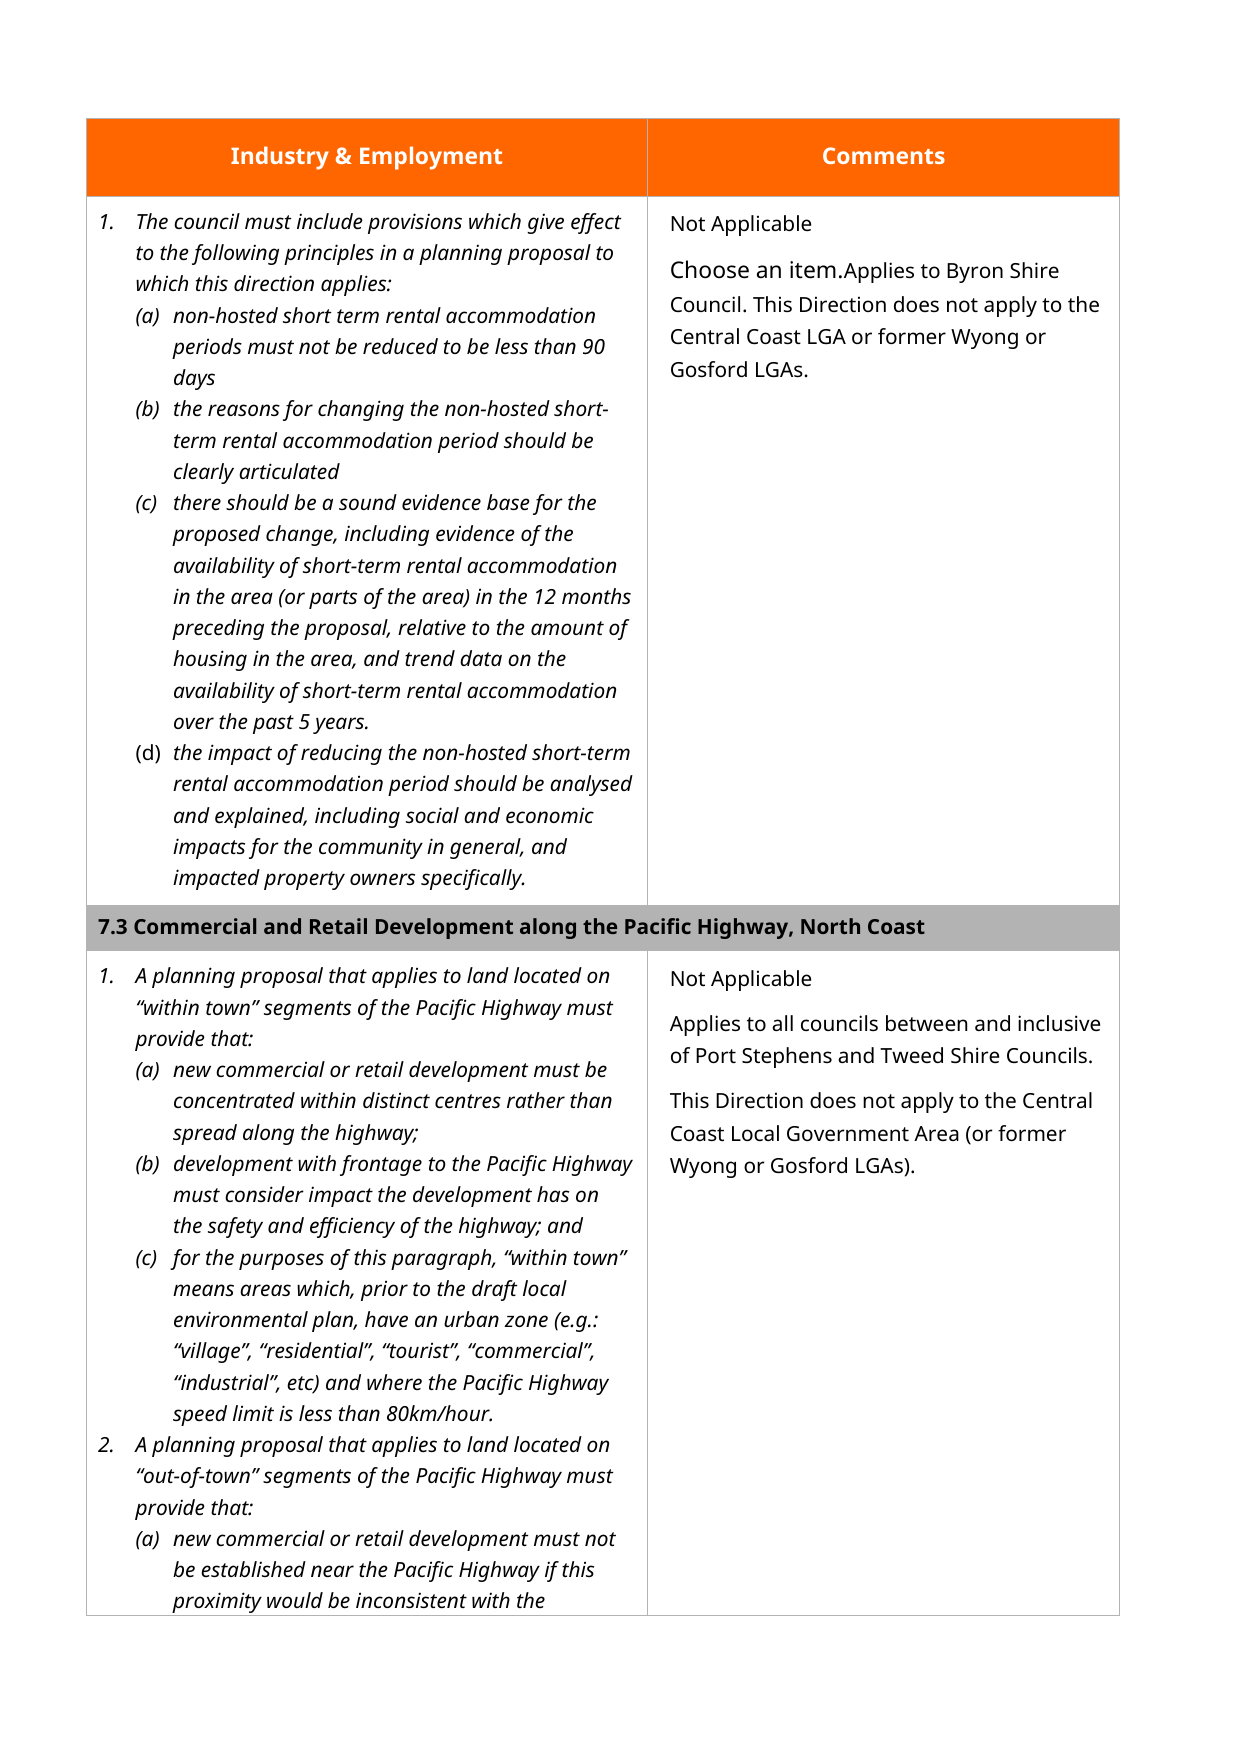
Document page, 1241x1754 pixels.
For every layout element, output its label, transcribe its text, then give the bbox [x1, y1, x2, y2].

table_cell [648, 951, 1119, 1615]
table_header Comments [648, 119, 1119, 196]
table_cell 7.3 Commercial and Retail Development along the Pacific Highway, North Coast [87, 906, 1119, 950]
table_cell The council must include provisions which give effect to the following principles in a planning proposal to which this direction applies: non-hosted short term rental accommodation periods must not be reduced to be less than 90 days the reasons for changing the non-hosted short-term rental accommodation period should be clearly articulated there should be a sound evidence base for the proposed change, including evidence of the availability of short-term rental accommodation in the area (or parts of the area) in the 12 months preceding the proposal, relative to the amount of housing in the area, and trend data on the availability of short-term rental accommodation over the past 5 years. the impact of reducing the non-hosted short-term rental accommodation period should be analysed and explained, including social and economic impacts for the community in general, and impacted property owners specifically. [87, 197, 647, 904]
table_header Industry & Employment [87, 119, 647, 196]
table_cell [87, 951, 647, 1615]
table_cell Applies to Byron Shire Council. This Direction does not apply to the Central Coast LGA or former Wyong or Gosford LGAs. [648, 197, 1119, 904]
